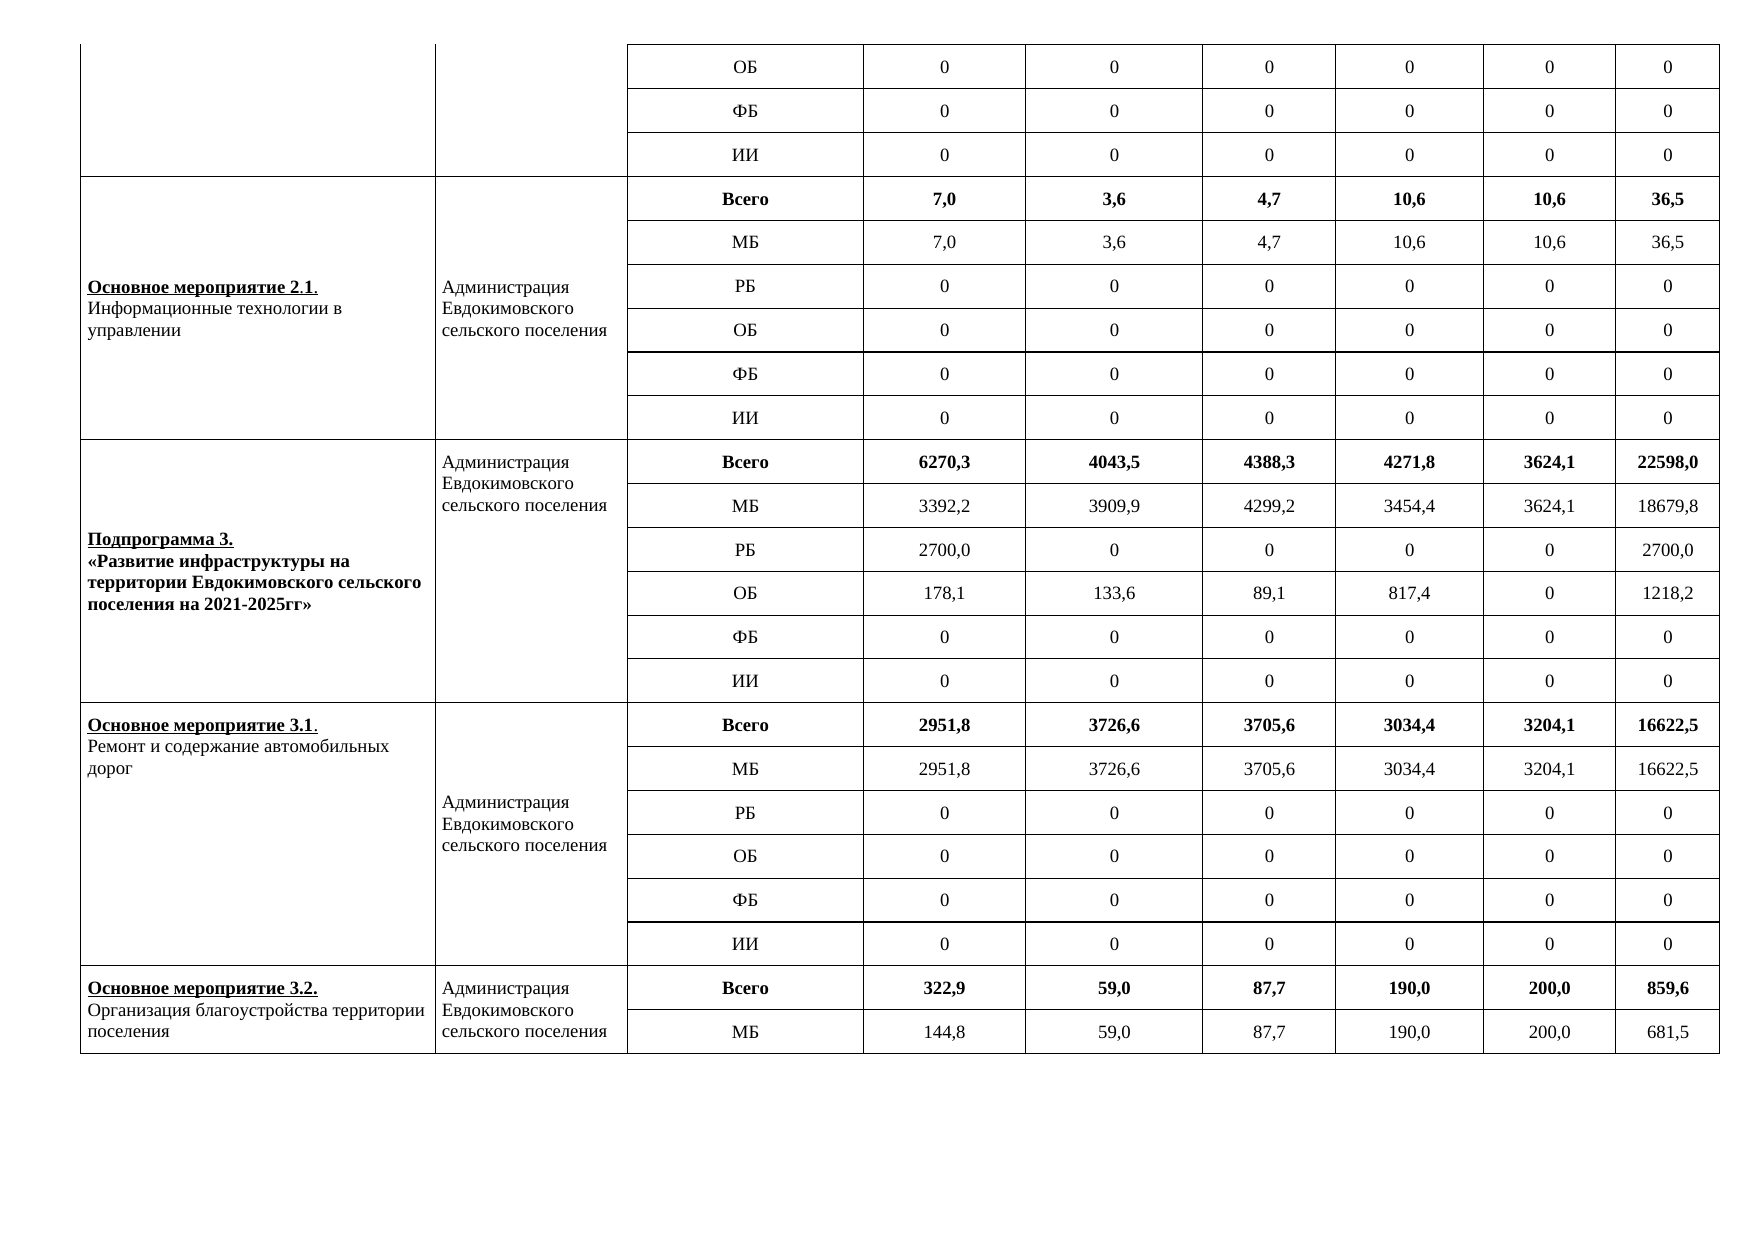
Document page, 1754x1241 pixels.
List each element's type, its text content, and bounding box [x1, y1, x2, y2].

table_cell ФБ [628, 879, 863, 921]
table_cell 0 [1203, 659, 1335, 702]
table_cell 0 [1336, 133, 1483, 176]
table_cell 6270,3 [864, 440, 1025, 483]
table_cell 3392,2 [864, 484, 1025, 527]
table_cell 0 [1203, 45, 1335, 88]
table_cell 0 [1616, 835, 1719, 878]
table_cell 0 [864, 791, 1025, 834]
table_cell ИИ [628, 923, 863, 965]
table_cell 1218,2 [1616, 572, 1719, 614]
table_cell 0 [1484, 923, 1615, 965]
table_cell ИИ [628, 396, 863, 439]
table_cell 36,5 [1616, 221, 1719, 264]
table_cell 0 [1336, 309, 1483, 351]
table_cell 0 [1026, 396, 1202, 439]
table_cell 0 [1336, 45, 1483, 88]
table_cell 3705,6 [1203, 747, 1335, 790]
table_cell 0 [1026, 309, 1202, 351]
table_cell 0 [864, 923, 1025, 965]
table_cell Подпрограмма 3. «Развитие инфраструктуры на территории Евдокимовского сельского поселения на 2021-2025гг» [81, 440, 435, 702]
table_cell 0 [1616, 89, 1719, 132]
table_cell 0 [1026, 879, 1202, 921]
table_cell 0 [1026, 133, 1202, 176]
table_cell 3204,1 [1484, 703, 1615, 746]
table_cell ОБ [628, 309, 863, 351]
table_cell 0 [1336, 791, 1483, 834]
table_cell МБ [628, 484, 863, 527]
table_cell 0 [1484, 528, 1615, 571]
table_cell МБ [628, 1010, 863, 1053]
table_cell 10,6 [1484, 177, 1615, 220]
table_cell 0 [1336, 923, 1483, 965]
table_cell 0 [1616, 396, 1719, 439]
table_cell 0 [1616, 879, 1719, 921]
table_cell 0 [1484, 133, 1615, 176]
table_cell 0 [864, 879, 1025, 921]
table_cell 0 [1336, 835, 1483, 878]
table_cell 0 [1616, 353, 1719, 395]
table_cell Всего [628, 177, 863, 220]
table_cell 4388,3 [1203, 440, 1335, 483]
table_cell 0 [1203, 879, 1335, 921]
table_cell МБ [628, 221, 863, 264]
table_cell 0 [1026, 265, 1202, 307]
table_cell 0 [1026, 528, 1202, 571]
table_cell 22598,0 [1616, 440, 1719, 483]
table_cell 10,6 [1484, 221, 1615, 264]
table_cell ОБ [628, 45, 863, 88]
table_cell 0 [1026, 353, 1202, 395]
table_cell 0 [1616, 923, 1719, 965]
table_cell 3,6 [1026, 221, 1202, 264]
table_cell 0 [864, 133, 1025, 176]
table_cell 0 [1616, 659, 1719, 702]
table_cell ОБ [628, 835, 863, 878]
table_cell 0 [1026, 45, 1202, 88]
table_cell 178,1 [864, 572, 1025, 614]
table_cell 4271,8 [1336, 440, 1483, 483]
table_cell 87,7 [1203, 966, 1335, 1009]
table_cell 7,0 [864, 221, 1025, 264]
table_cell Основное мероприятие 3.2. Организация благоустройства территории поселения [81, 966, 435, 1053]
table_cell Основное мероприятие 3.1. Ремонт и содержание автомобильных дорог [81, 703, 435, 965]
table_cell 0 [1336, 89, 1483, 132]
table_cell МБ [628, 747, 863, 790]
table_cell 0 [1484, 309, 1615, 351]
table_cell Всего [628, 966, 863, 1009]
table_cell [436, 966, 627, 1053]
table_cell РБ [628, 265, 863, 307]
table_cell 0 [1484, 265, 1615, 307]
table_cell 0 [1203, 791, 1335, 834]
table_cell 0 [1336, 396, 1483, 439]
table_cell Основное мероприятие 2.1. Информационные технологии в управлении [81, 177, 435, 439]
table_cell 4,7 [1203, 221, 1335, 264]
table_cell 0 [1026, 835, 1202, 878]
table_cell 0 [1484, 616, 1615, 658]
table_cell 0 [1203, 923, 1335, 965]
table_cell 0 [864, 616, 1025, 658]
table_cell 0 [864, 396, 1025, 439]
table_cell 0 [1336, 879, 1483, 921]
table_cell РБ [628, 528, 863, 571]
table_cell 3726,6 [1026, 747, 1202, 790]
table_cell 3909,9 [1026, 484, 1202, 527]
table_cell 0 [1026, 659, 1202, 702]
table_cell 0 [1336, 659, 1483, 702]
table_cell 59,0 [1026, 1010, 1202, 1053]
table_cell 3454,4 [1336, 484, 1483, 527]
table_cell 87,7 [1203, 1010, 1335, 1053]
table_cell ФБ [628, 353, 863, 395]
table_cell 0 [1203, 835, 1335, 878]
table_cell 190,0 [1336, 1010, 1483, 1053]
table_cell 0 [1026, 89, 1202, 132]
table_cell 0 [864, 89, 1025, 132]
table_cell 18679,8 [1616, 484, 1719, 527]
table_cell 0 [1203, 528, 1335, 571]
table_cell 322,9 [864, 966, 1025, 1009]
table_cell 59,0 [1026, 966, 1202, 1009]
table_cell ИИ [628, 133, 863, 176]
table_cell 4299,2 [1203, 484, 1335, 527]
table_cell 0 [864, 309, 1025, 351]
table_cell 3705,6 [1203, 703, 1335, 746]
table_cell 859,6 [1616, 966, 1719, 1009]
table_cell 0 [1616, 309, 1719, 351]
table_cell 0 [1616, 616, 1719, 658]
table_cell 0 [1616, 791, 1719, 834]
table_cell 0 [864, 353, 1025, 395]
table_cell 0 [1484, 45, 1615, 88]
table_cell 0 [864, 659, 1025, 702]
table_cell 0 [1203, 616, 1335, 658]
table_cell 0 [864, 835, 1025, 878]
table_cell 3204,1 [1484, 747, 1615, 790]
table_cell 4,7 [1203, 177, 1335, 220]
table_cell 16622,5 [1616, 747, 1719, 790]
table_cell 3624,1 [1484, 440, 1615, 483]
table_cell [436, 177, 627, 439]
table_cell 2700,0 [864, 528, 1025, 571]
table_cell 0 [1484, 353, 1615, 395]
table_cell 2700,0 [1616, 528, 1719, 571]
table_cell 3624,1 [1484, 484, 1615, 527]
table_cell 10,6 [1336, 177, 1483, 220]
table_cell 3,6 [1026, 177, 1202, 220]
table_cell РБ [628, 791, 863, 834]
table_cell 3726,6 [1026, 703, 1202, 746]
table_cell 0 [1484, 572, 1615, 614]
table_cell 0 [1203, 89, 1335, 132]
table_cell 0 [1026, 616, 1202, 658]
table_cell 0 [1616, 265, 1719, 307]
table_cell 0 [1336, 616, 1483, 658]
table_cell 3034,4 [1336, 703, 1483, 746]
table_cell 190,0 [1336, 966, 1483, 1009]
table_cell 0 [1026, 791, 1202, 834]
table_cell 0 [864, 45, 1025, 88]
table_cell 0 [1484, 396, 1615, 439]
table_cell 2951,8 [864, 747, 1025, 790]
table_cell 36,5 [1616, 177, 1719, 220]
table_cell 7,0 [864, 177, 1025, 220]
table_cell 0 [1336, 528, 1483, 571]
table_cell 817,4 [1336, 572, 1483, 614]
table_cell 200,0 [1484, 966, 1615, 1009]
table_cell 0 [1616, 133, 1719, 176]
table_cell 0 [1203, 133, 1335, 176]
table_cell 0 [1616, 45, 1719, 88]
table_cell 0 [1484, 791, 1615, 834]
table_cell ФБ [628, 616, 863, 658]
table_cell Всего [628, 703, 863, 746]
table_cell 0 [864, 265, 1025, 307]
table_cell 0 [1336, 353, 1483, 395]
table_cell 0 [1203, 396, 1335, 439]
table_cell Администрация Евдокимовского сельского поселения [436, 703, 627, 965]
table_cell 16622,5 [1616, 703, 1719, 746]
table_cell 133,6 [1026, 572, 1202, 614]
table_cell 0 [1484, 835, 1615, 878]
table_cell 0 [1026, 923, 1202, 965]
table_cell ФБ [628, 89, 863, 132]
table_cell 2951,8 [864, 703, 1025, 746]
table_cell 0 [1203, 309, 1335, 351]
table_cell ИИ [628, 659, 863, 702]
table_cell 0 [1484, 659, 1615, 702]
table_cell ОБ [628, 572, 863, 614]
table_cell 3034,4 [1336, 747, 1483, 790]
table_cell 681,5 [1616, 1010, 1719, 1053]
table_cell 0 [1203, 265, 1335, 307]
table_cell 144,8 [864, 1010, 1025, 1053]
table_cell 0 [1336, 265, 1483, 307]
table_cell Всего [628, 440, 863, 483]
table_cell 0 [1484, 89, 1615, 132]
table_cell Администрация Евдокимовского сельского поселения [436, 440, 627, 702]
table_cell 10,6 [1336, 221, 1483, 264]
table_cell 0 [1484, 879, 1615, 921]
table_cell 0 [1203, 353, 1335, 395]
table_cell 200,0 [1484, 1010, 1615, 1053]
table_cell 89,1 [1203, 572, 1335, 614]
table_cell 4043,5 [1026, 440, 1202, 483]
